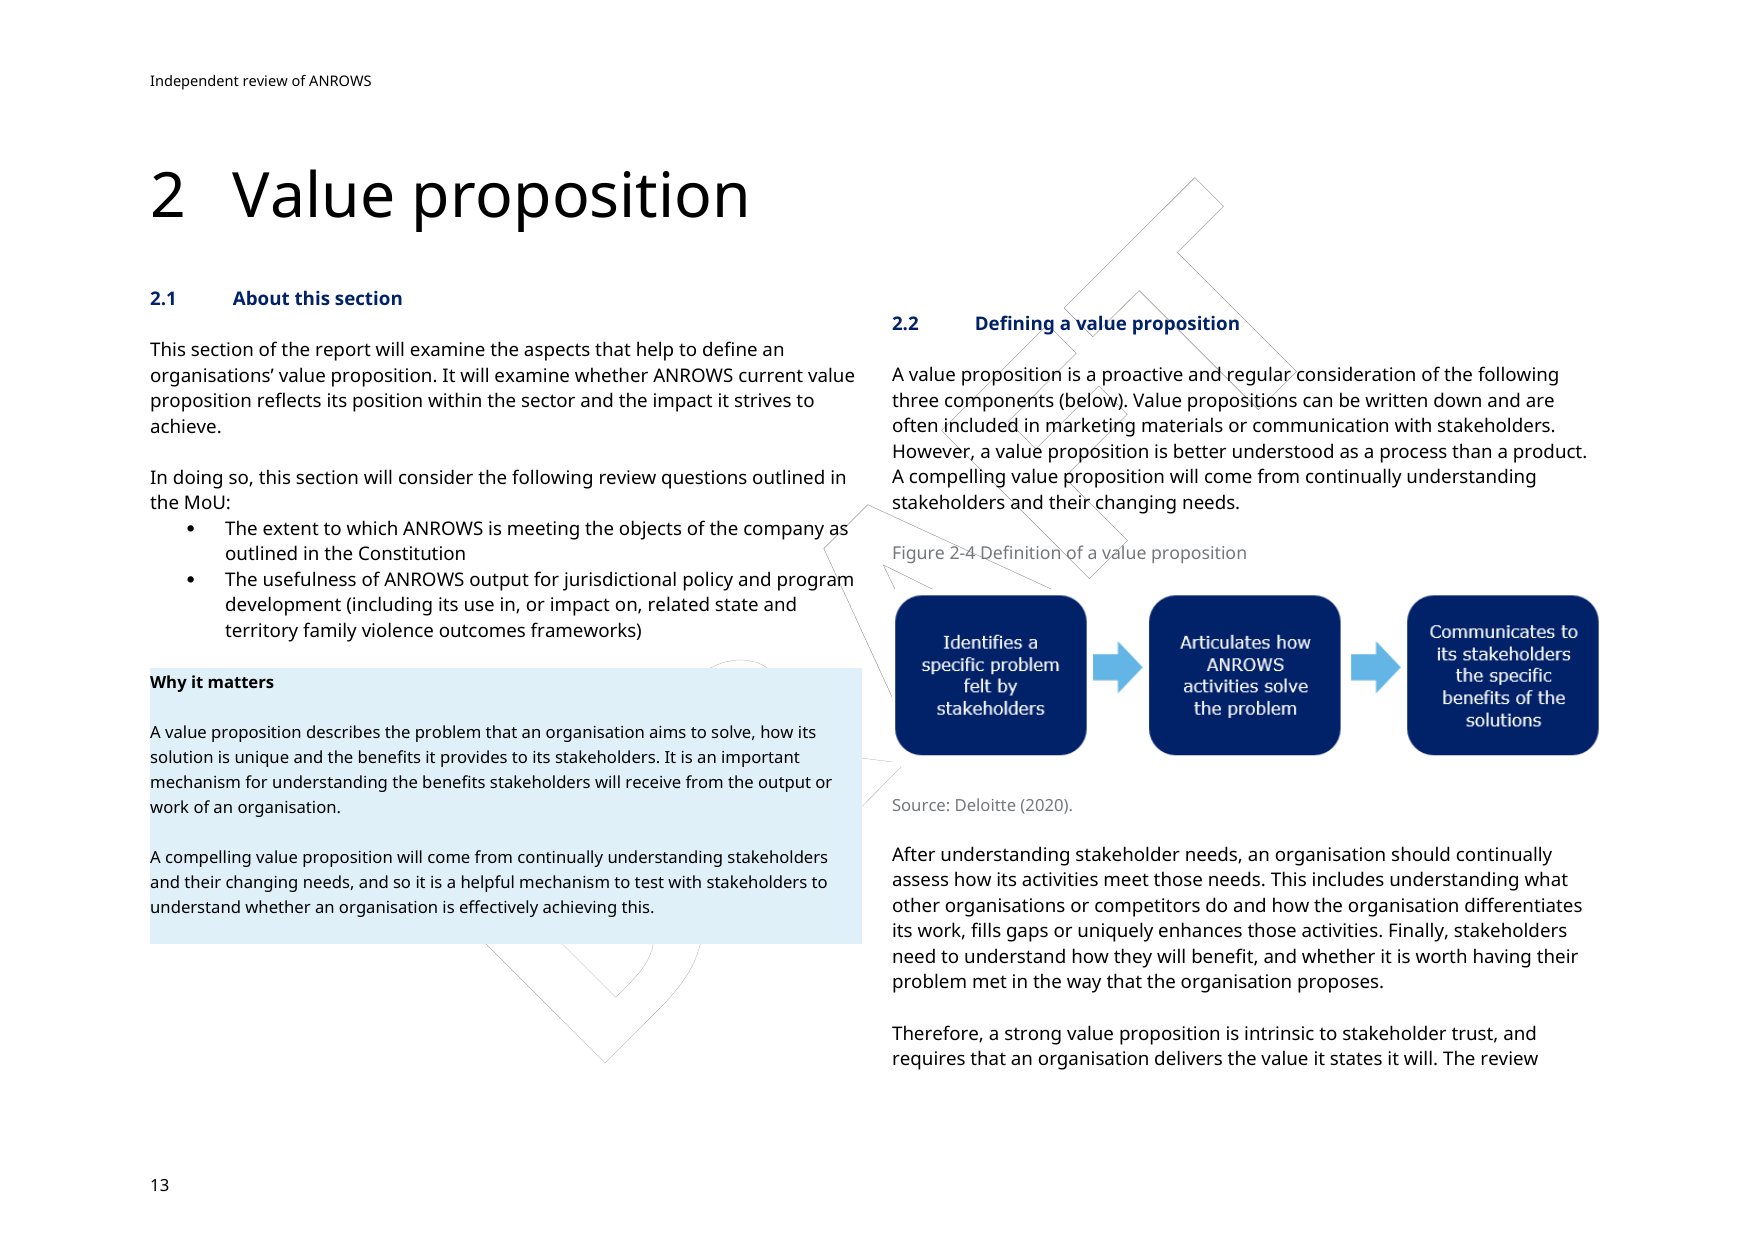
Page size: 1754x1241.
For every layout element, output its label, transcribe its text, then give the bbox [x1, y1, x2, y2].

text A compelling value proposition will come from continually understanding stakeholders and their changing needs, and so it is a helpful mechanism to test with stakeholders to understand whether an organisation is effectively achieving this. [150, 843, 862, 918]
subtitle Value proposition [150, 150, 1604, 236]
text Why it matters [150, 668, 862, 693]
subtitle About this section [150, 286, 862, 311]
text Source: Deloitte (2020). [892, 767, 1604, 816]
text After understanding stakeholder needs, an organisation should continually assess how its activities meet those needs. This includes understanding what other organisations or competitors do and how the organisation differentiates its work, fills gaps or uniquely enhances those activities. Finally, stakeholders need to understand how they will benefit, and whether it is worth having their problem met in the way that the organisation proposes. [892, 841, 1604, 994]
list The extent to which ANROWS is meeting the objects of the company as outlined in the Constitution [187, 515, 862, 566]
list The usefulness of ANROWS output for jurisdictional policy and program development (including its use in, or impact on, related state and territory family violence outcomes frameworks) [187, 566, 862, 668]
text In doing so, this section will consider the following review questions outlined in the MoU: [150, 464, 862, 515]
text This section of the report will examine the aspects that help to define an organisations’ value proposition. It will examine whether ANROWS current value proposition reflects its position within the sector and the impact it strives to achieve. [150, 337, 862, 439]
text A value proposition is a proactive and regular consideration of the following three components (below). Value propositions can be written down and are often included in marketing materials or communication with stakeholders. However, a value proposition is better understood as a process than a product. A compelling value proposition will come from continually understanding stakeholders and their changing needs. [892, 362, 1604, 515]
subtitle Defining a value proposition [892, 311, 1604, 362]
picture [891, 589, 1604, 767]
text A value proposition describes the problem that an organisation aims to solve, how its solution is unique and the benefits it provides to its stakeholders. It is an important mechanism for understanding the benefits stakeholders will receive from the output or work of an organisation. [150, 718, 862, 818]
